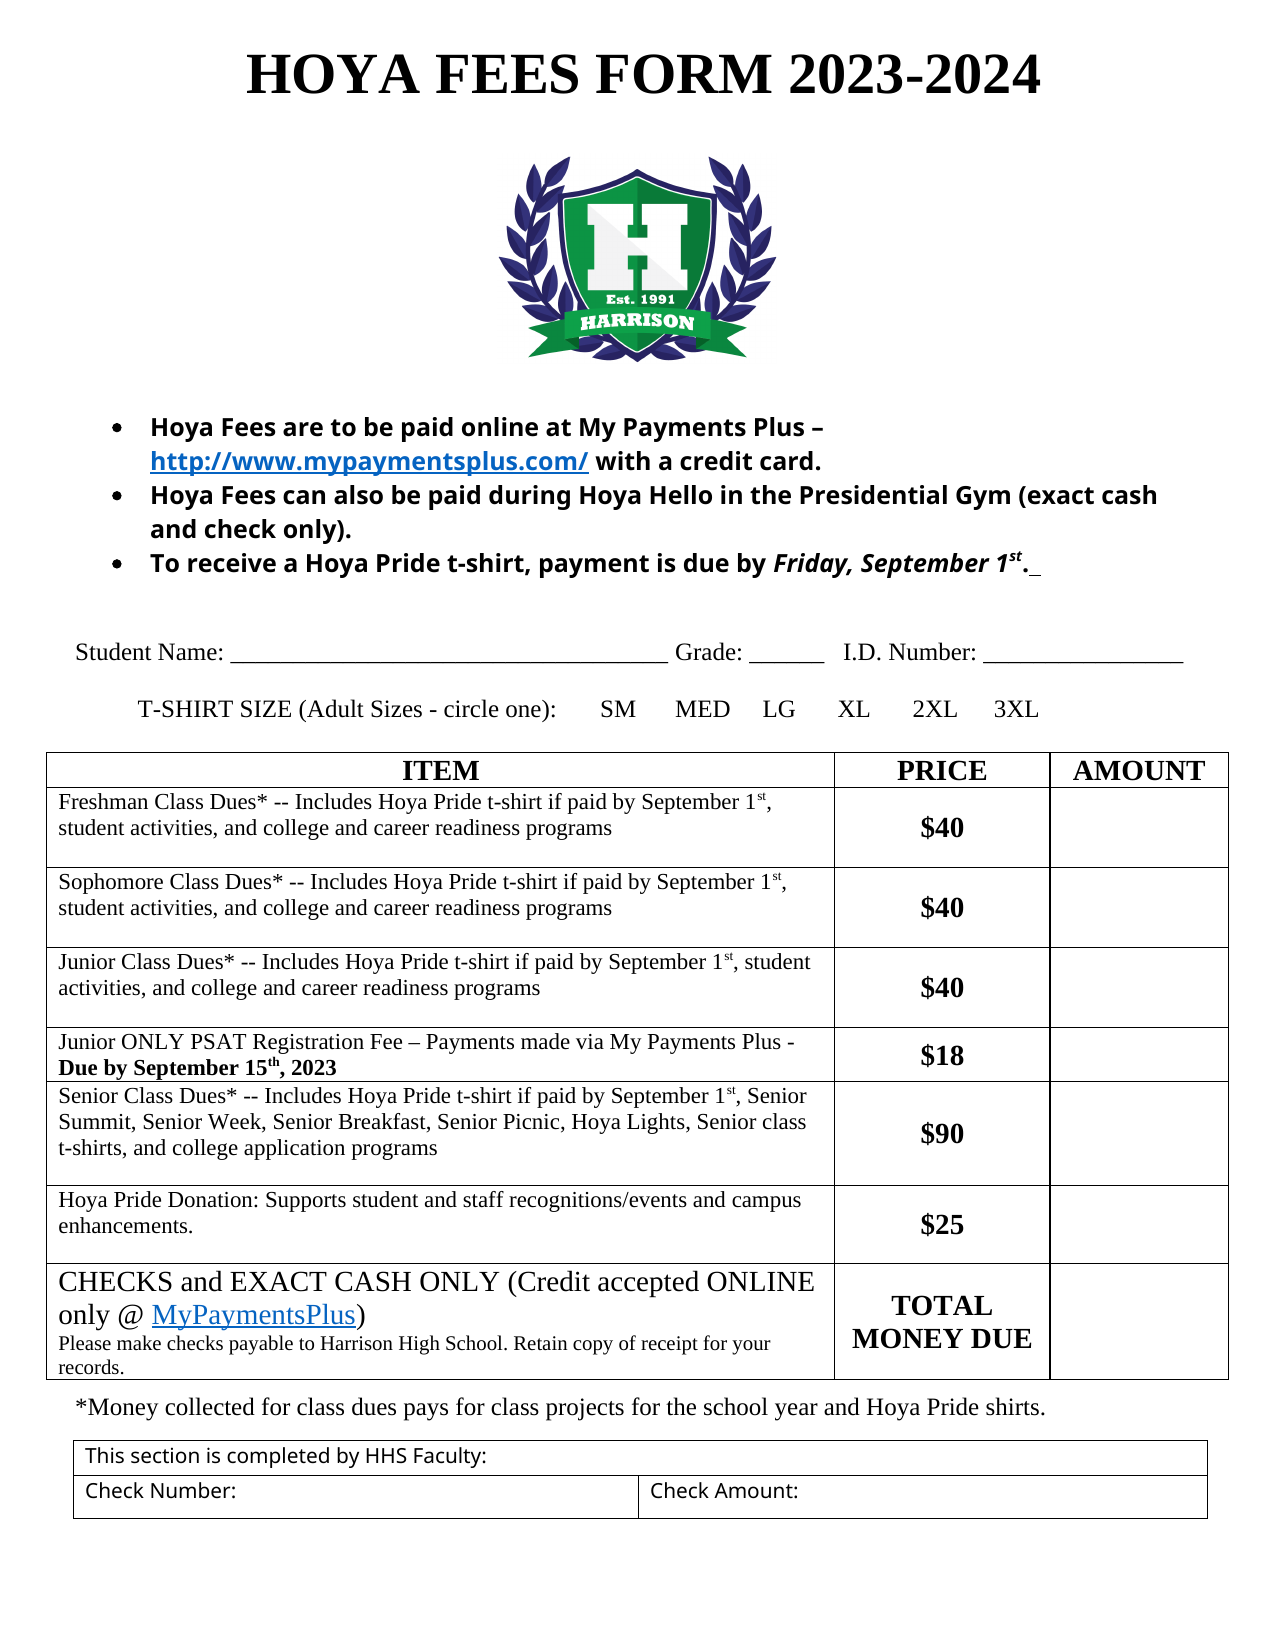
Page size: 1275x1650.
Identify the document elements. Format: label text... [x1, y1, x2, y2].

table_cell Junior ONLY PSAT Registration Fee – Payments made via My Payments Plus - Due by September 15th, 2023 [47, 1028, 834, 1081]
table_header PRICE [835, 753, 1049, 787]
table_cell Check Amount: [639, 1476, 1207, 1518]
table_cell Junior Class Dues* -- Includes Hoya Pride t-shirt if paid by September 1st, student activities, and college and career readiness programs [47, 948, 834, 1027]
table_cell [1051, 868, 1228, 947]
table_cell Sophomore Class Dues* -- Includes Hoya Pride t-shirt if paid by September 1st, student activities, and college and career readiness programs [47, 868, 834, 947]
table_cell [1051, 1264, 1228, 1379]
table_header AMOUNT [1051, 753, 1228, 787]
table_cell Senior Class Dues* -- Includes Hoya Pride t-shirt if paid by September 1st, Senior Summit, Senior Week, Senior Breakfast, Senior Picnic, Hoya Lights, Senior class t-shirts, and college application programs [47, 1082, 834, 1185]
table_cell $40 [835, 868, 1049, 947]
list To receive a Hoya Pride t-shirt, payment is due by Friday, September 1st. [112, 546, 1200, 580]
table_cell [1051, 1186, 1228, 1263]
table_cell Freshman Class Dues* -- Includes Hoya Pride t-shirt if paid by September 1st, student activities, and college and career readiness programs [47, 788, 834, 867]
table_header ITEM [47, 753, 834, 787]
list Hoya Fees can also be paid during Hoya Hello in the Presidential Gym (exact cash and check only). [112, 478, 1200, 546]
table_cell $18 [835, 1028, 1049, 1081]
table_header This section is completed by HHS Faculty: [74, 1441, 1207, 1475]
table_cell Hoya Pride Donation: Supports student and staff recognitions/events and campus enhancements. [47, 1186, 834, 1263]
table_cell TOTAL MONEY DUE [835, 1264, 1049, 1379]
table_cell [1051, 788, 1228, 867]
list Hoya Fees are to be paid online at My Payments Plus – http://www.mypaymentsplus.com/ with a credit card. [112, 409, 1200, 478]
table_cell $40 [835, 788, 1049, 867]
text T-SHIRT SIZE (Adult Sizes - circle one): SM MED LG XL 2XL 3XL [75, 694, 1200, 723]
table_cell [1051, 948, 1228, 1027]
table_cell $90 [835, 1082, 1049, 1185]
picture [497, 153, 777, 364]
table_cell CHECKS and EXACT CASH ONLY (Credit accepted ONLINE only @ MyPaymentsPlus) Please make checks payable to Harrison High School. Retain copy of receipt for your records. [47, 1264, 834, 1379]
table_cell $25 [835, 1186, 1049, 1263]
table_cell [1051, 1028, 1228, 1081]
table_cell Check Number: [74, 1476, 638, 1518]
text Student Name: ___________________________________ Grade: ______ I.D. Number: ________________ [75, 637, 1200, 666]
table_cell $40 [835, 948, 1049, 1027]
table_cell [1051, 1082, 1228, 1185]
text *Money collected for class dues pays for class projects for the school year and Hoya Pride shirts. [75, 1392, 1200, 1421]
